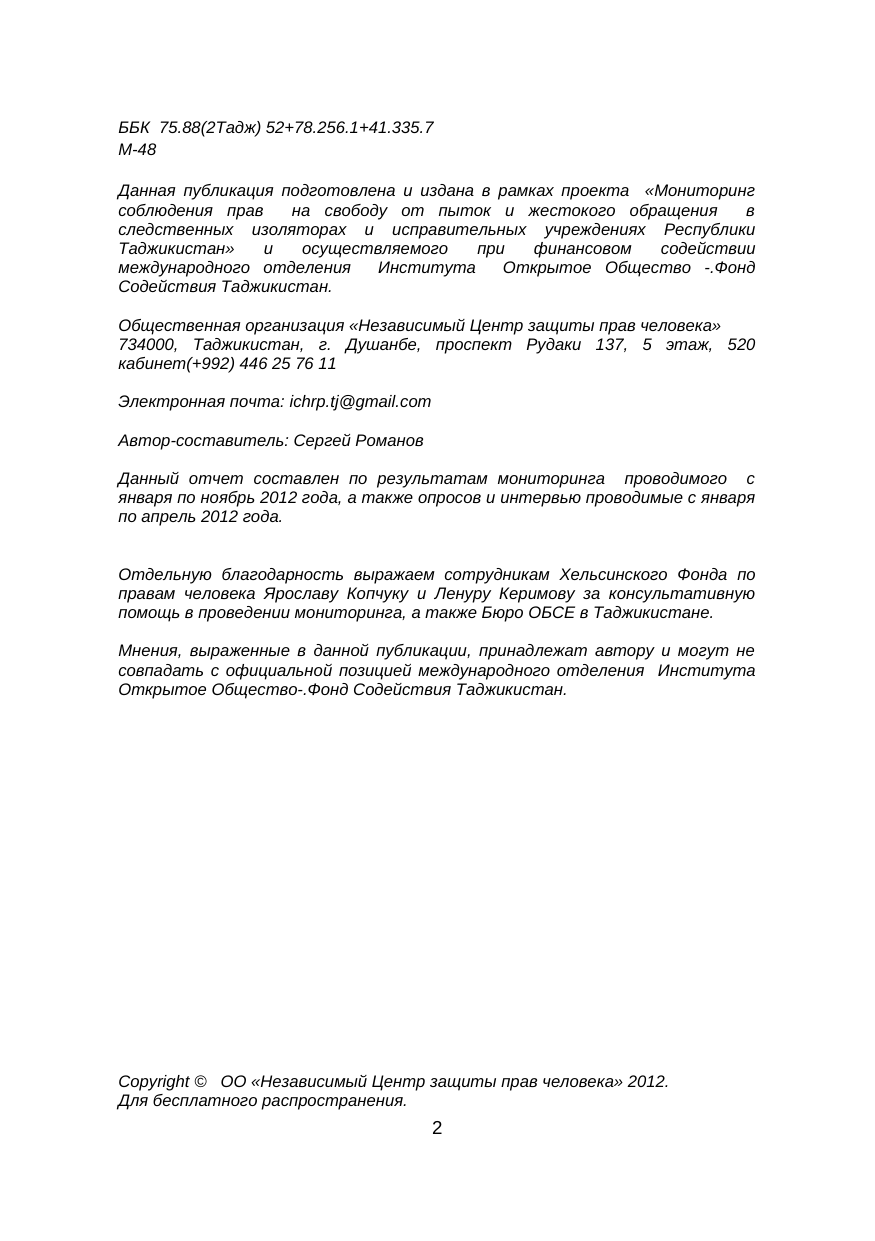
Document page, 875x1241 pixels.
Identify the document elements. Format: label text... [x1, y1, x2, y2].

text Отдельную благодарность выражаем сотрудникам Хельсинского Фонда по правам человека Ярославу Копчуку и Ленуру Керимову за консультативную помощь в проведении мониторинга, а также Бюро ОБСЕ в Таджикистане. [118, 564, 756, 622]
text Данный отчет составлен по результатам мониторинга проводимого с января по ноябрь 2012 года, а также опросов и интервью проводимые с января по апрель 2012 года. [118, 469, 756, 526]
text Copyright © ОО «Независимый Центр защиты прав человека» 2012. [118, 1072, 756, 1091]
text М-48 [118, 140, 756, 159]
text Данная публикация подготовлена и издана в рамках проекта «Мониторинг соблюдения прав на свободу от пыток и жестокого обращения в следственных изоляторах и исправительных учреждениях Республики Таджикистан» и осуществляемого при финансовом содействии международного отделения Института Открытое Общество -.Фонд Содействия Таджикистан. [118, 181, 756, 296]
text Автор-составитель: Сергей Романов [118, 430, 756, 449]
text Общественная организация «Независимый Центр защиты прав человека» [118, 315, 756, 334]
text Электронная почта: ichrp.tj@gmail.com [118, 392, 756, 411]
text Мнения, выраженные в данной публикации, принадлежат автору и могут не совпадать с официальной позицией международного отделения Института Открытое Общество-.Фонд Содействия Таджикистан. [118, 641, 756, 699]
text Для бесплатного распространения. [118, 1091, 756, 1110]
text 734000, Таджикистан, г. Душанбе, проспект Рудаки 137, 5 этаж, 520 кабинет(+992) 446 25 76 11 [118, 334, 756, 373]
text ББК 75.88(2Тадж) 52+78.256.1+41.335.7 [118, 118, 756, 137]
